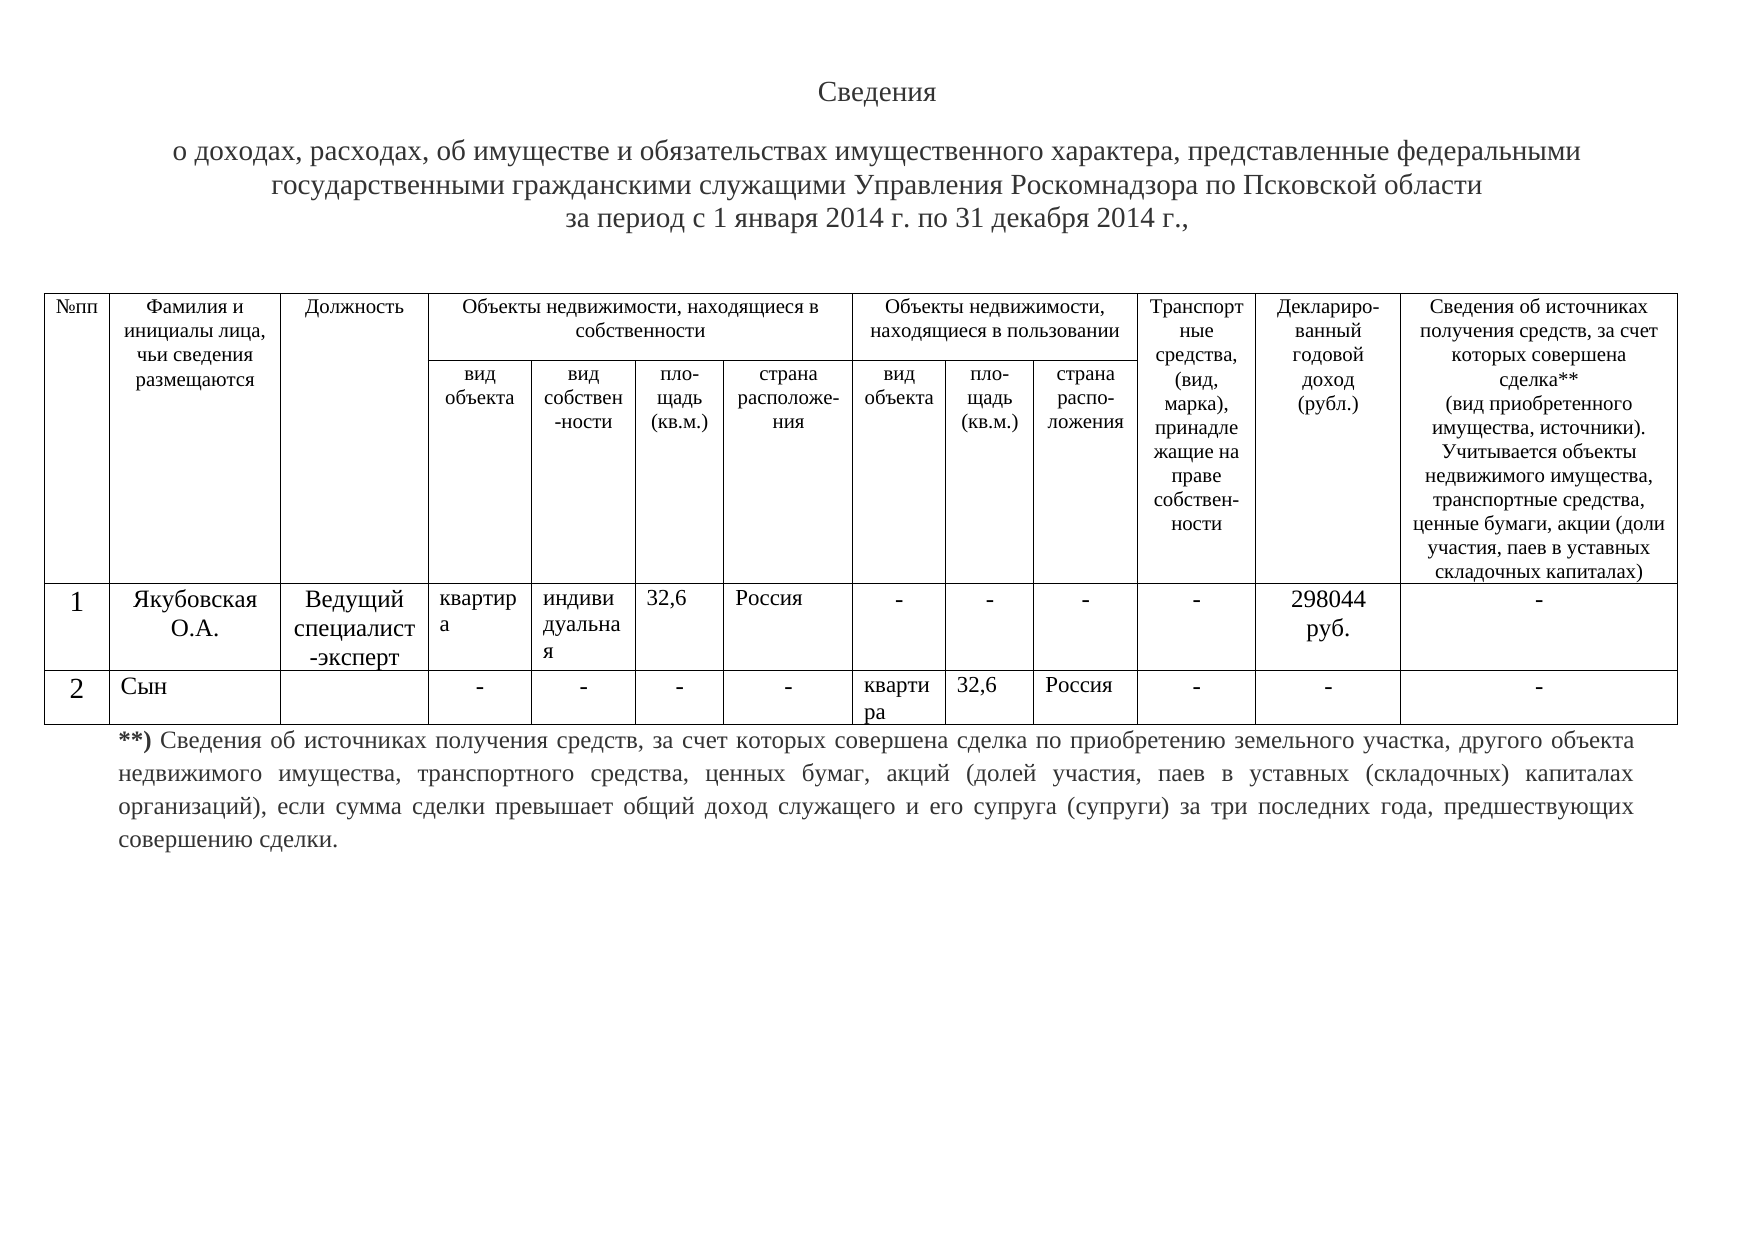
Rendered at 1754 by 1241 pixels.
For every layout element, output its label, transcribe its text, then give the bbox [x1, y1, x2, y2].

table_header Объекты недвижимости, находящиеся в пользовании [853, 294, 1137, 360]
table_cell квартира [853, 671, 945, 724]
table_cell - [946, 584, 1033, 670]
table_header Должность [281, 294, 428, 583]
text Сведения [118, 74, 1636, 107]
table_cell страна расположе-ния [724, 361, 852, 583]
text о доходах, расходах, об имуществе и обязательствах имущественного характера, представленные федеральными государственными гражданскими служащими Управления Роскомнадзора по Псковской области [118, 133, 1636, 200]
table_header Транспортные средства, (вид, марка), принадлежащие на праве собствен-ности [1138, 294, 1255, 583]
table_header Деклариро-ванный годовой доход (рубл.) [1256, 294, 1400, 583]
table_cell Россия [724, 584, 852, 670]
table_cell Россия [1034, 671, 1137, 724]
table_cell Ведущий специалист-эксперт [281, 584, 428, 670]
table_cell - [853, 584, 945, 670]
table_cell вид объекта [429, 361, 531, 583]
table_cell 32,6 [636, 584, 723, 670]
table_cell Якубовская О.А. [110, 584, 280, 670]
table_header Сведения об источниках получения средств, за счет которых совершена сделка** (вид приобретенного имущества, источники). Учитывается объекты недвижимого имущества, транспортные средства, ценные бумаги, акции (доли участия, паев в уставных складочных капиталах) [1401, 294, 1677, 583]
table_cell - [532, 671, 635, 724]
text **) Сведения об источниках получения средств, за счет которых совершена сделка по приобретению земельного участка, другого объекта недвижимого имущества, транспортного средства, ценных бумаг, акций (долей участия, паев в уставных (складочных) капиталах организаций), если сумма сделки превышает общий доход служащего и его супруга (супруги) за три последних года, предшествующих совершению сделки. [118, 725, 1636, 853]
table_cell страна распо-ложения [1034, 361, 1137, 583]
text за период с 1 января 2014 г. по 31 декабря 2014 г., [118, 200, 1636, 234]
table_cell - [1256, 671, 1400, 724]
table_cell - [429, 671, 531, 724]
table_cell пло-щадь (кв.м.) [946, 361, 1033, 583]
table_cell 32,6 [946, 671, 1033, 724]
table_cell квартира [429, 584, 531, 670]
table_cell индивидуальная [532, 584, 635, 670]
table_cell - [1138, 671, 1255, 724]
table_cell - [1401, 671, 1677, 724]
table_cell 2 [45, 671, 109, 724]
table_cell - [1034, 584, 1137, 670]
table_cell вид собствен-ности [532, 361, 635, 583]
table_header №пп [45, 294, 109, 583]
table_cell - [1138, 584, 1255, 670]
table_header Фамилия и инициалы лица, чьи сведения размещаются [110, 294, 280, 583]
table_cell [281, 671, 428, 724]
table_cell - [636, 671, 723, 724]
table_cell пло-щадь (кв.м.) [636, 361, 723, 583]
table_header Объекты недвижимости, находящиеся в собственности [429, 294, 852, 360]
table_cell Сын [110, 671, 280, 724]
table_cell - [724, 671, 852, 724]
table_cell - [1401, 584, 1677, 670]
table_cell вид объекта [853, 361, 945, 583]
table_cell 1 [45, 584, 109, 670]
table_cell 298044 руб. [1256, 584, 1400, 670]
